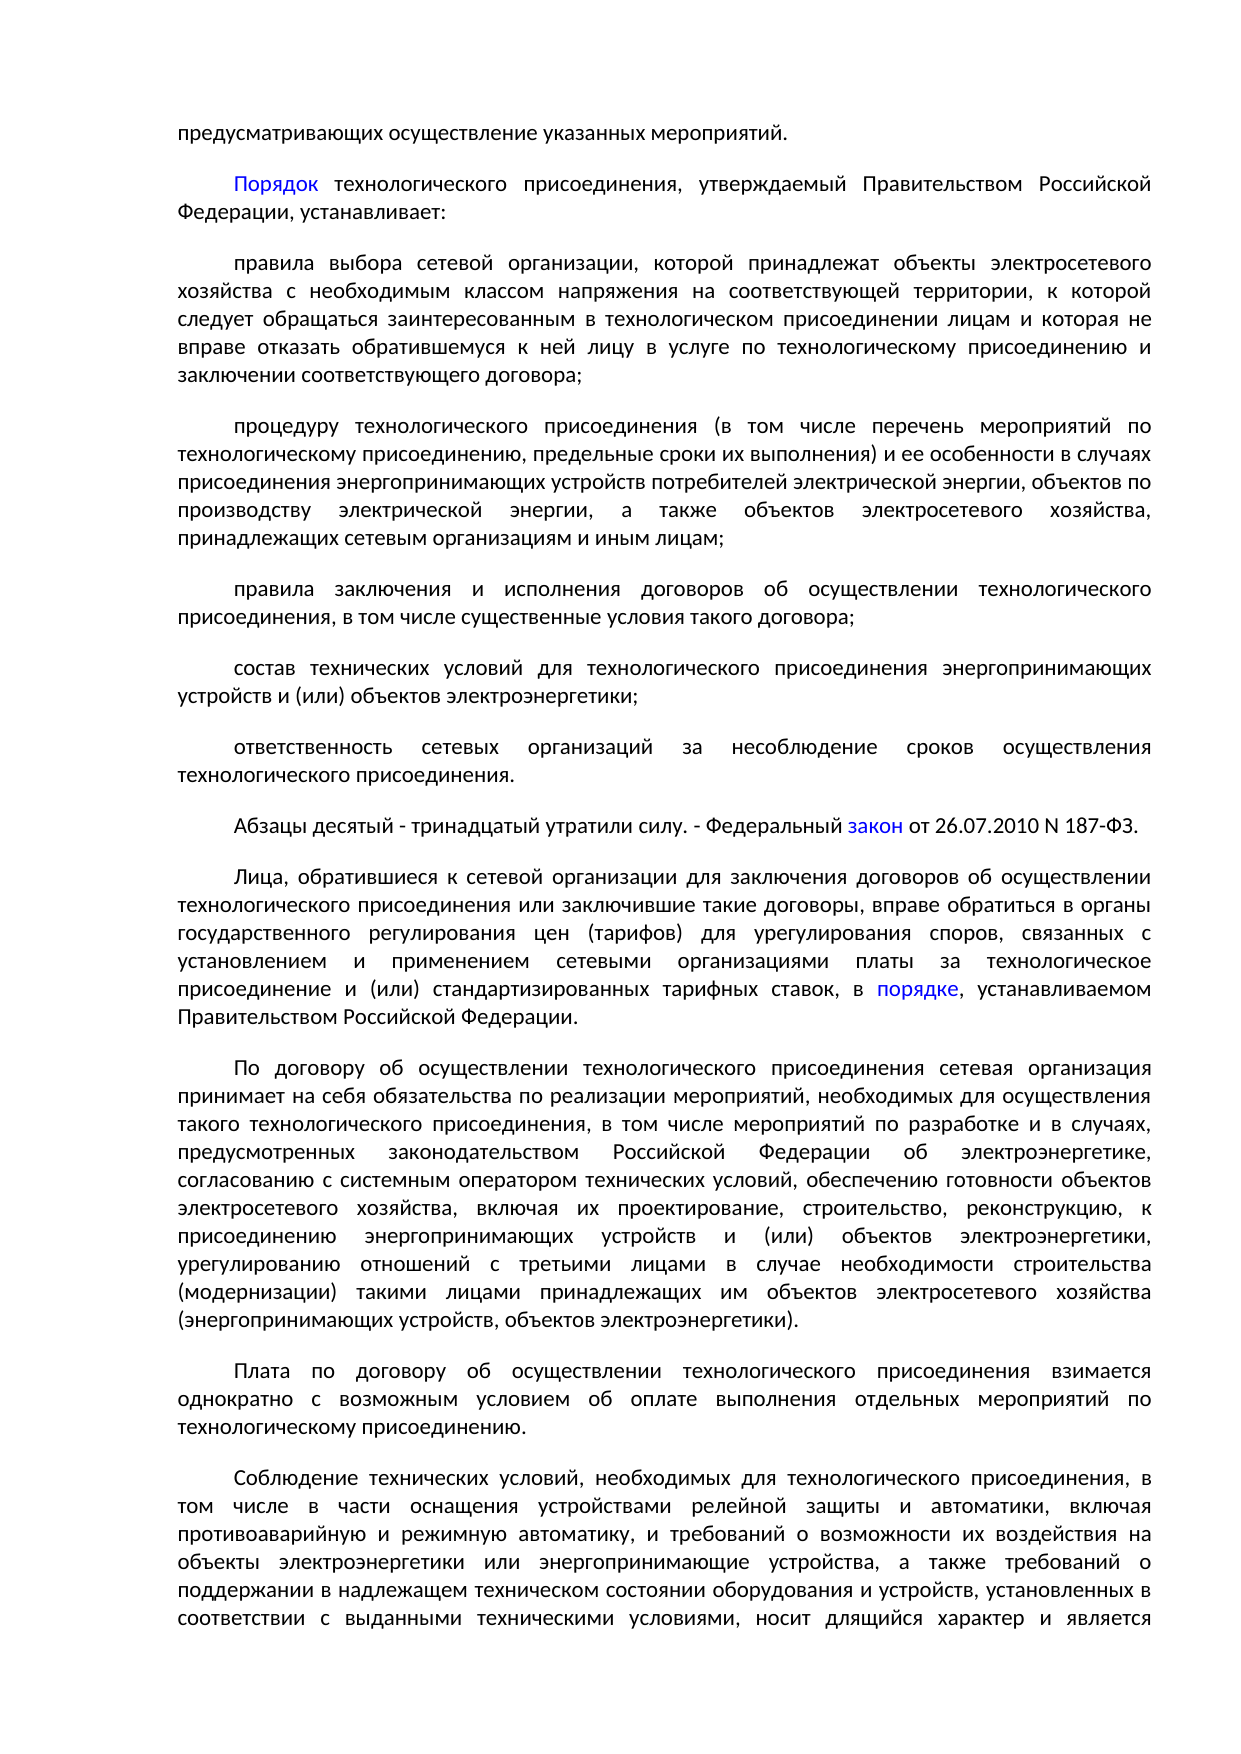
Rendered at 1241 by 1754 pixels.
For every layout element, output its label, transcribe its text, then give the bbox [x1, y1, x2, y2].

text ответственность сетевых организаций за несоблюдение сроков осуществления технологического присоединения. [177, 732, 1152, 788]
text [177, 118, 1152, 146]
text По договору об осуществлении технологического присоединения сетевая организация принимает на себя обязательства по реализации мероприятий, необходимых для осуществления такого технологического присоединения, в том числе мероприятий по разработке и в случаях, предусмотренных законодательством Российской Федерации об электроэнергетике, согласованию с системным оператором технических условий, обеспечению готовности объектов электросетевого хозяйства, включая их проектирование, строительство, реконструкцию, к присоединению энергопринимающих устройств и (или) объектов электроэнергетики, урегулированию отношений с третьими лицами в случае необходимости строительства (модернизации) такими лицами принадлежащих им объектов электросетевого хозяйства (энергопринимающих устройств, объектов электроэнергетики). [177, 1053, 1152, 1333]
text Лица, обратившиеся к сетевой организации для заключения договоров об осуществлении технологического присоединения или заключившие такие договоры, вправе обратиться в органы государственного регулирования цен (тарифов) для урегулирования споров, связанных с установлением и применением сетевыми организациями платы за технологическое присоединение и (или) стандартизированных тарифных ставок, в порядке, устанавливаемом Правительством Российской Федерации. [177, 862, 1152, 1030]
text Абзацы десятый - тринадцатый утратили силу. - Федеральный закон от 26.07.2010 N 187-ФЗ. [177, 811, 1152, 839]
text Плата по договору об осуществлении технологического присоединения взимается однократно с возможным условием об оплате выполнения отдельных мероприятий по технологическому присоединению. [177, 1356, 1152, 1440]
text состав технических условий для технологического присоединения энергопринимающих устройств и (или) объектов электроэнергетики; [177, 653, 1152, 709]
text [177, 1463, 1152, 1631]
text Порядок технологического присоединения, утверждаемый Правительством Российской Федерации, устанавливает: [177, 169, 1152, 225]
text процедуру технологического присоединения (в том числе перечень мероприятий по технологическому присоединению, предельные сроки их выполнения) и ее особенности в случаях присоединения энергопринимающих устройств потребителей электрической энергии, объектов по производству электрической энергии, а также объектов электросетевого хозяйства, принадлежащих сетевым организациям и иным лицам; [177, 411, 1152, 551]
text правила выбора сетевой организации, которой принадлежат объекты электросетевого хозяйства с необходимым классом напряжения на соответствующей территории, к которой следует обращаться заинтересованным в технологическом присоединении лицам и которая не вправе отказать обратившемуся к ней лицу в услуге по технологическому присоединению и заключении соответствующего договора; [177, 248, 1152, 388]
text правила заключения и исполнения договоров об осуществлении технологического присоединения, в том числе существенные условия такого договора; [177, 574, 1152, 630]
